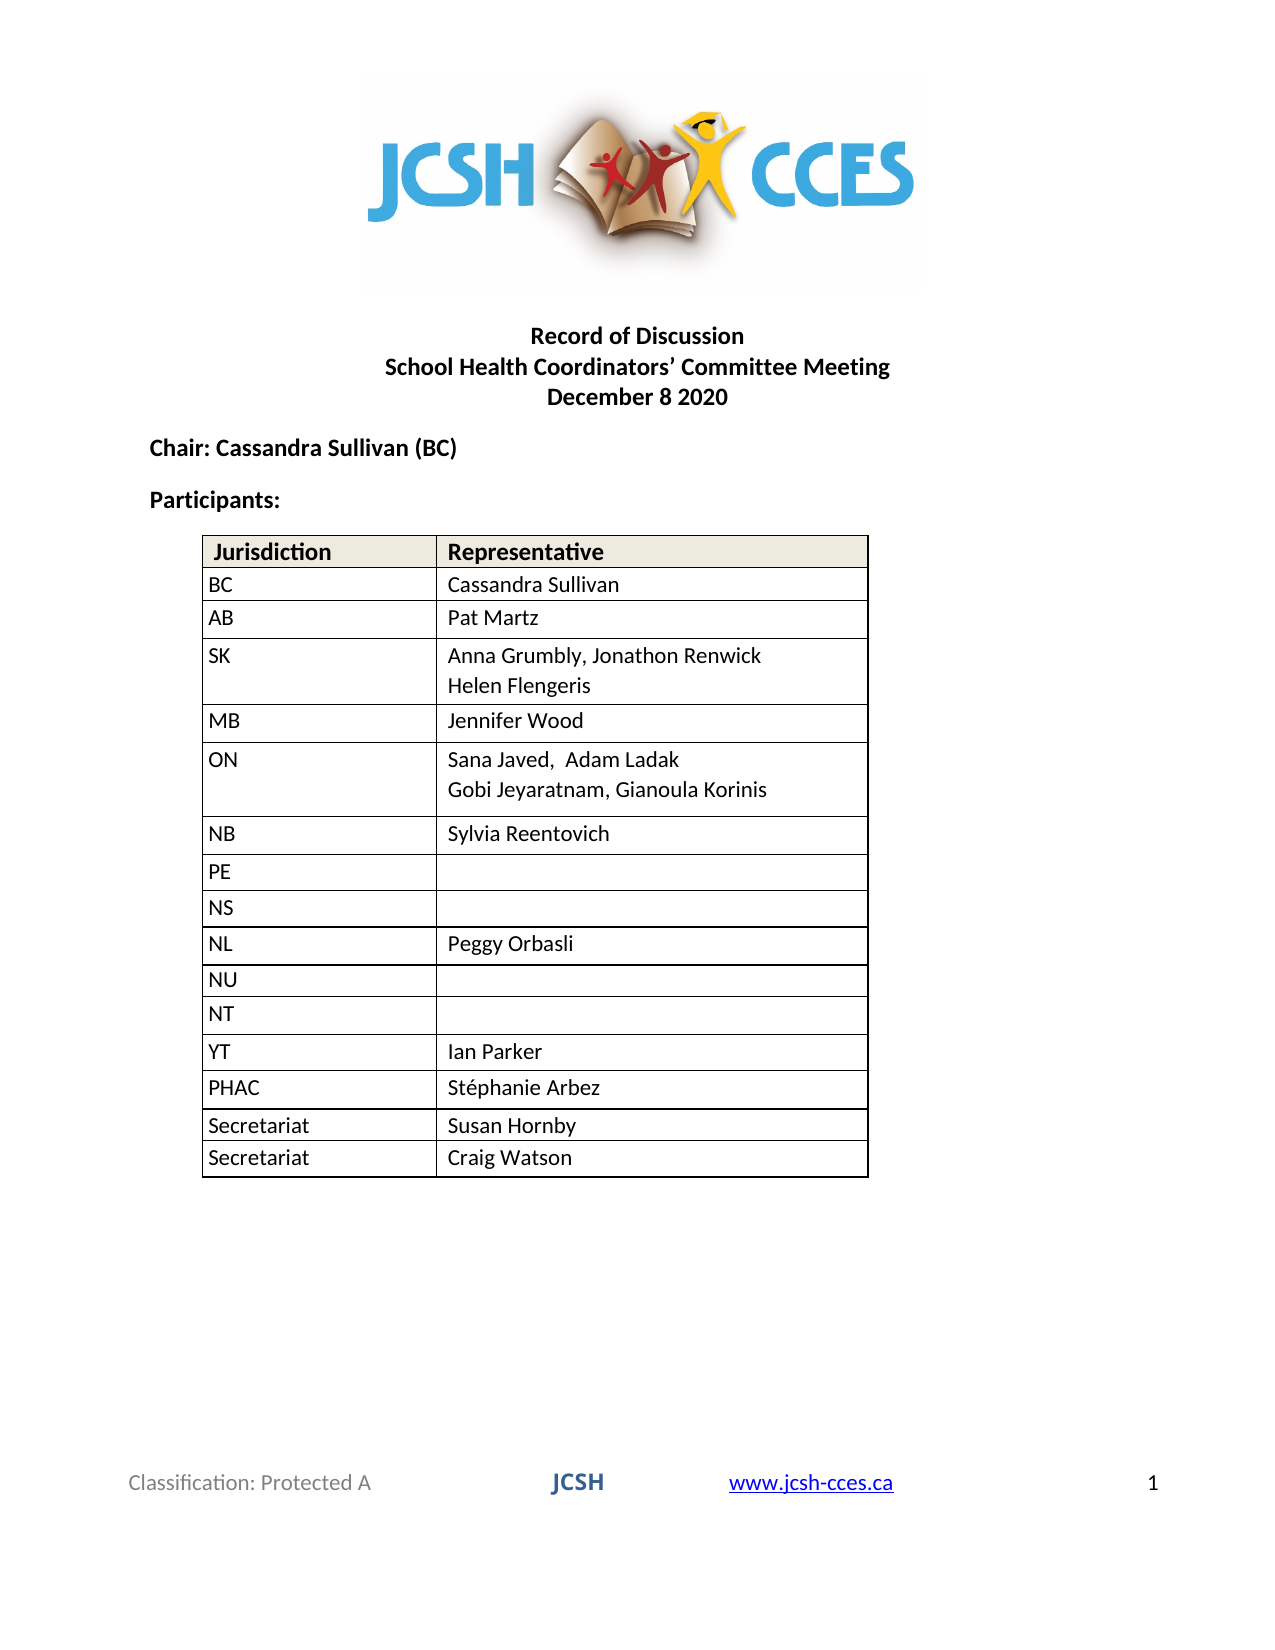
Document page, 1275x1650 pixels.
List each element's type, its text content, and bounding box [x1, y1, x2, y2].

table_cell [437, 997, 867, 1034]
table_cell Craig Watson [437, 1141, 867, 1176]
table_cell NL [203, 928, 436, 964]
text December 8 2020 [127, 381, 1148, 412]
table_cell [437, 855, 867, 890]
table_cell ON [203, 743, 436, 816]
table_cell SK [203, 639, 436, 703]
table_cell NT [203, 997, 436, 1034]
text School Health Coordinators’ Committee Meeting [127, 351, 1147, 381]
table_cell Sylvia Reentovich [437, 817, 867, 854]
table_cell Susan Hornby [437, 1110, 867, 1140]
table_cell AB [203, 601, 436, 638]
subtitle Record of Discussion [127, 320, 1148, 351]
table_cell NB [203, 817, 436, 854]
picture [357, 75, 924, 291]
table_cell Pat Martz [437, 601, 867, 638]
table_header Jurisdiction [203, 536, 436, 567]
table_cell [437, 966, 867, 996]
table_cell Sana Javed, Adam Ladak Gobi Jeyaratnam, Gianoula Korinis [437, 743, 867, 816]
table_header Representative [437, 536, 867, 567]
table_cell YT [203, 1035, 436, 1070]
table_cell Secretariat [203, 1110, 436, 1140]
table_cell [437, 891, 867, 926]
text Chair: Cassandra Sullivan (BC) Participants: [149, 432, 1158, 514]
table_cell Secretariat [203, 1141, 436, 1176]
table_cell Cassandra Sullivan [437, 568, 867, 600]
table_cell NU [203, 966, 436, 996]
table_cell NS [203, 891, 436, 926]
table_cell Stéphanie Arbez [437, 1071, 867, 1108]
table_cell Anna Grumbly, Jonathon Renwick Helen Flengeris [437, 639, 867, 703]
table_cell Ian Parker [437, 1035, 867, 1070]
table_cell Jennifer Wood [437, 705, 867, 742]
table_cell Peggy Orbasli [437, 928, 867, 964]
table_cell PE [203, 855, 436, 890]
table_cell MB [203, 705, 436, 742]
table_cell BC [203, 568, 436, 600]
table_cell PHAC [203, 1071, 436, 1108]
